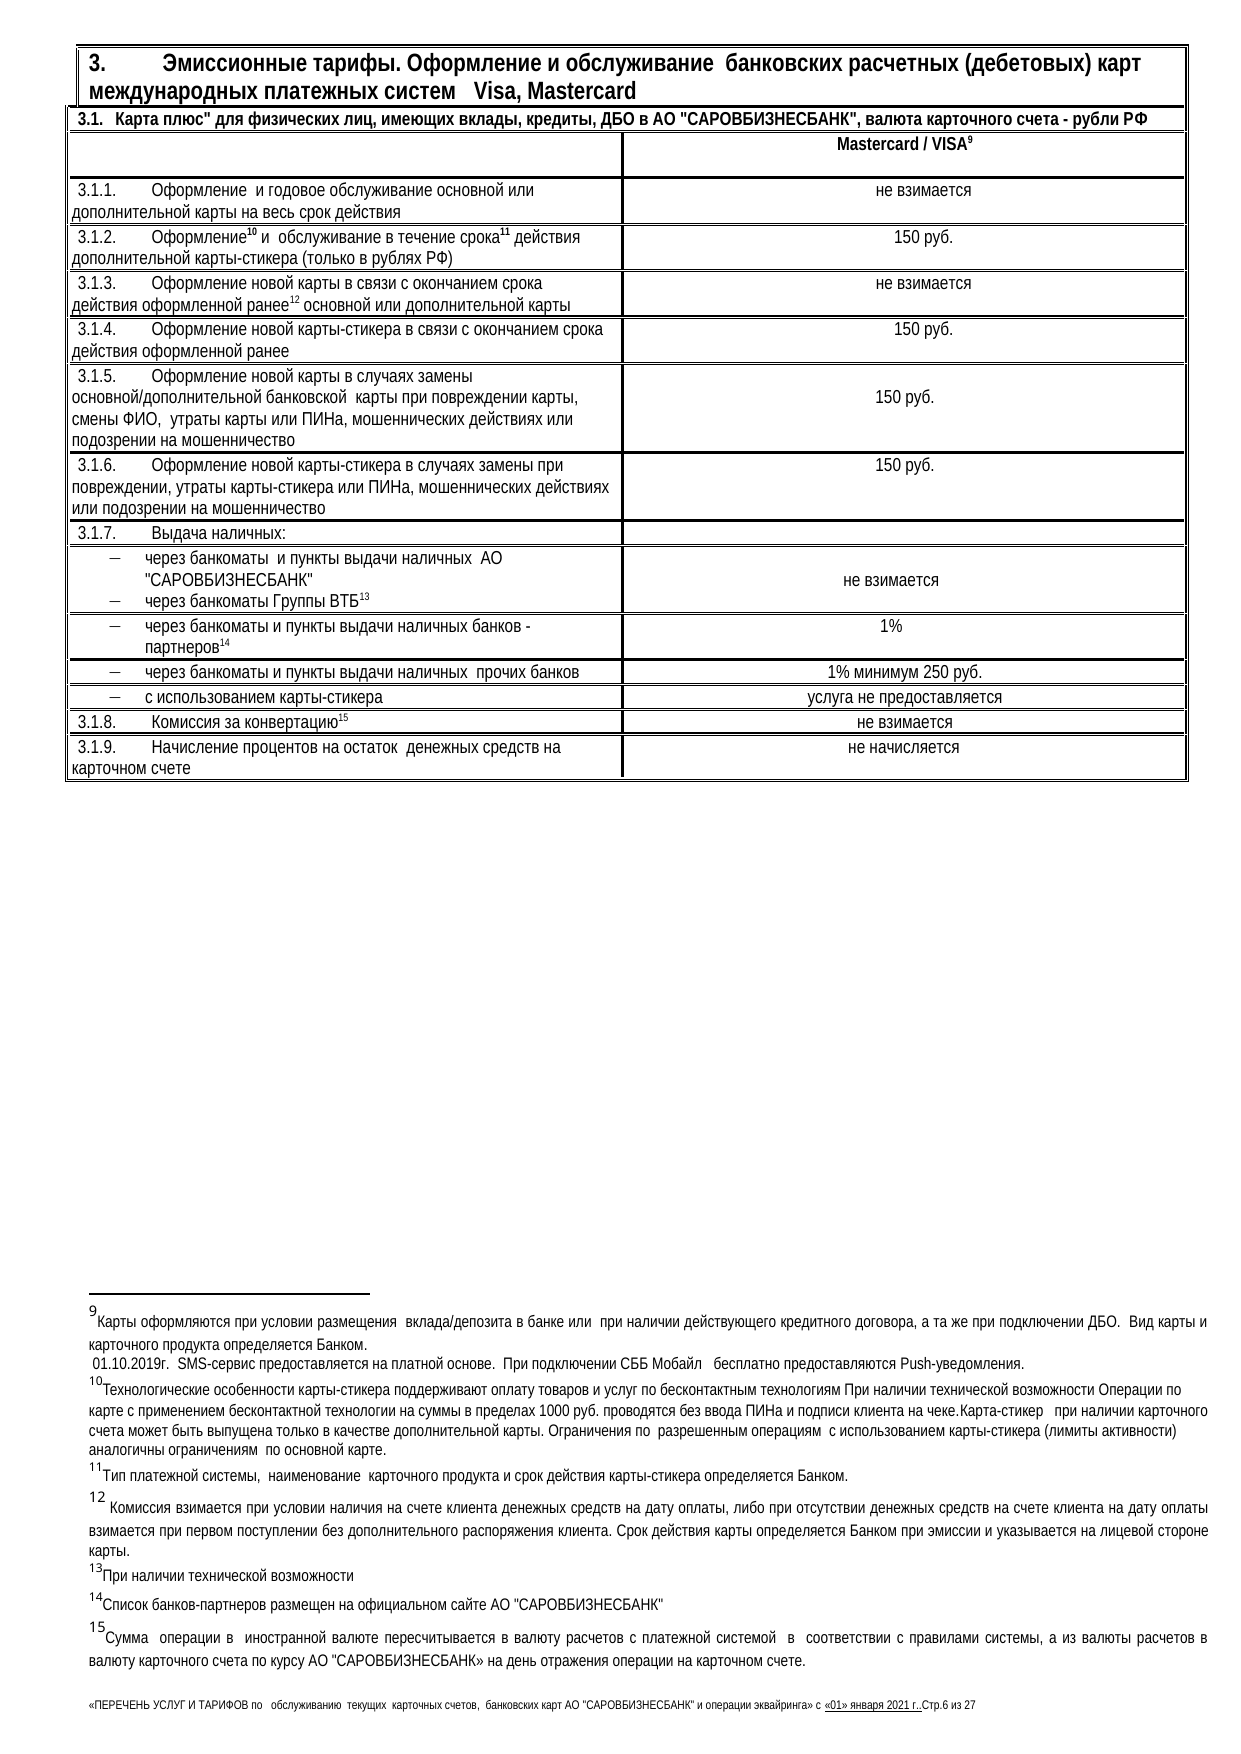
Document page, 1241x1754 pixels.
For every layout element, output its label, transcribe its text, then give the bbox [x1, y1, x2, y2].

table_cell услуга не предоставляется [622, 683, 1187, 707]
table_cell Комиссия за конвертацию [68, 708, 621, 732]
table_cell не взимается [624, 176, 1185, 222]
table_cell не взимается [624, 708, 1186, 732]
table_cell не взимается [622, 269, 1187, 315]
table_cell Оформление новой карты-стикера в связи с окончанием срока действия оформленной ранее [68, 315, 621, 361]
table_cell не начисляется [622, 732, 1186, 779]
table_cell Оформление новой карты в связи с окончанием срока действия оформленной ранее основной или дополнительной карты [66, 269, 622, 315]
table_cell [624, 519, 1185, 544]
table_cell Выдача наличных: [68, 519, 621, 544]
table_header Эмиссионные тарифы. Оформление и обслуживание банковских расчетных (дебетовых) карт международных платежных систем Visa, Mastercard [78, 48, 1185, 105]
table_cell через банкоматы и пункты выдачи наличных прочих банков [66, 658, 621, 683]
table_cell 150 руб. [624, 315, 1186, 361]
table_cell Mastercard / VISA [622, 130, 1187, 176]
table_cell 1% [622, 612, 1187, 658]
table_cell Оформление новой карты-стикера в случаях замены при повреждении, утраты карты-стикера или ПИНа, мошеннических действиях или подозрении на мошенничество [68, 451, 621, 519]
table_cell не взимается [622, 544, 1187, 612]
table_cell 150 руб. [624, 451, 1185, 519]
table_cell Оформление новой карты в случаях замены основной/дополнительной банковской карты при повреждении карты, смены ФИО, утраты карты или ПИНа, мошеннических действиях или подозрении на мошенничество [68, 361, 621, 451]
table_cell Оформление и обслуживание в течение срока действия дополнительной карты-стикера (только в рублях РФ) [68, 223, 621, 269]
table_cell Карта плюс" для физических лиц, имеющих вклады, кредиты, ДБО в АО "САРОВБИЗНЕСБАНК", валюта карточного счета - рубли РФ [66, 105, 1185, 130]
table_cell 1% минимум 250 руб. [624, 658, 1187, 683]
table_cell с использованием карты-стикера [66, 683, 622, 707]
table_cell через банкоматы и пункты выдачи наличных АО "САРОВБИЗНЕСБАНК" через банкоматы Группы ВТБ [66, 544, 622, 612]
table_cell 150 руб. [624, 361, 1186, 451]
table_cell Оформление и годовое обслуживание основной или дополнительной карты на весь срок действия [68, 176, 621, 222]
table_cell [66, 130, 622, 176]
table_cell 150 руб. [624, 223, 1186, 269]
table_cell через банкоматы и пункты выдачи наличных банков -партнеров [66, 612, 622, 658]
table_cell Начисление процентов на остаток денежных средств на карточном счете [68, 732, 622, 779]
